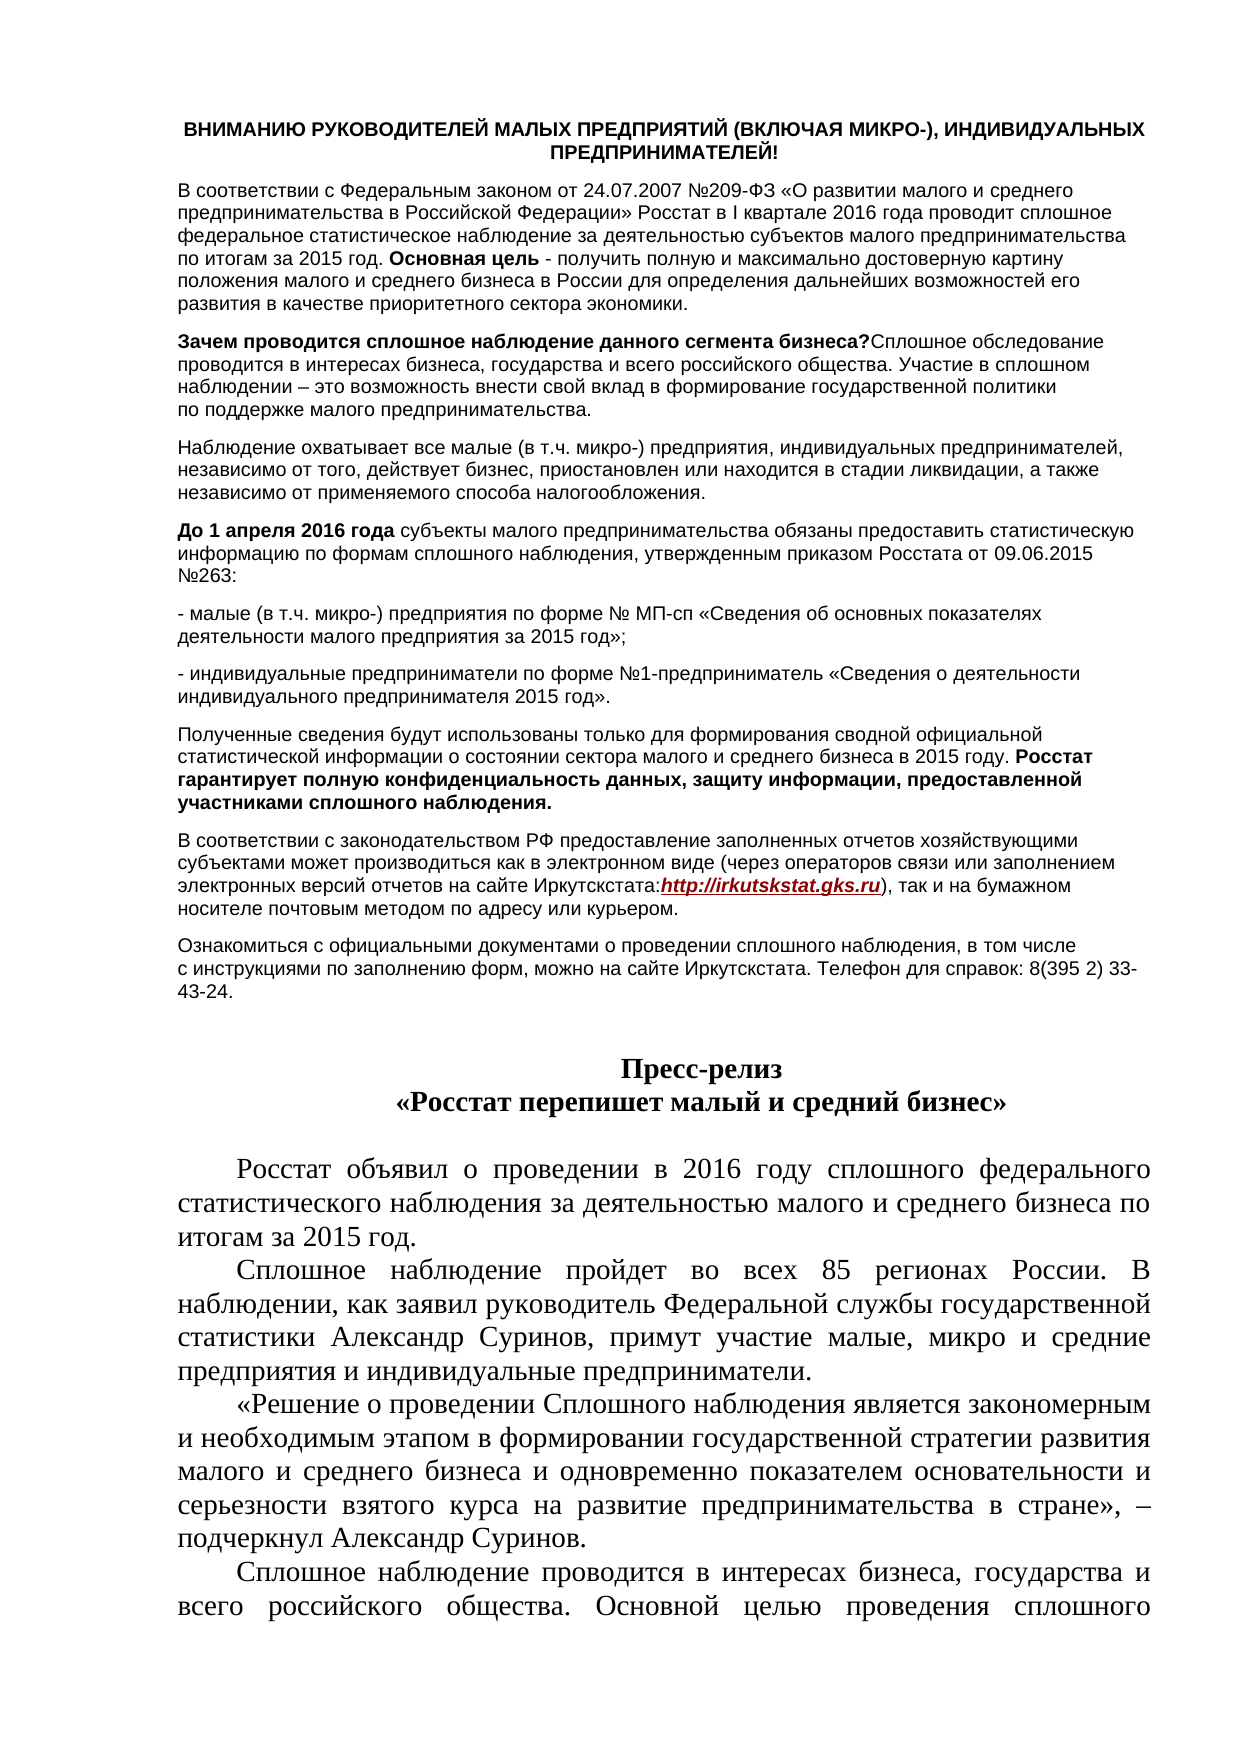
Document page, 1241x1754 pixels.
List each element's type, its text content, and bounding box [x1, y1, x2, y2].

text ВНИМАНИЮ РУКОВОДИТЕЛЕЙ МАЛЫХ ПРЕДПРИЯТИЙ (ВКЛЮЧАЯ МИКРО-), ИНДИВИДУАЛЬНЫХ ПРЕДПРИНИМАТЕЛЕЙ! [177, 118, 1152, 163]
text «Росстат перепишет малый и средний бизнес» [177, 1084, 1152, 1118]
text До 1 апреля 2016 года субъекты малого предпринимательства обязаны предоставить статистическую информацию по формам сплошного наблюдения, утвержденным приказом Росстата от 09.06.2015 №263: [177, 519, 1152, 587]
text Полученные сведения будут использованы только для формирования сводной официальной статистической информации о состоянии сектора малого и среднего бизнеса в 2015 году. Росстат гарантирует полную конфиденциальность данных, защиту информации, предоставленной участниками сплошного наблюдения. [177, 723, 1152, 813]
text В соответствии с законодательством РФ предоставление заполненных отчетов хозяйствующими субъектами может производиться как в электронном виде (через операторов связи или заполнением электронных версий отчетов на сайте Иркутскстата:http://irkutskstat.gks.ru), так и на бумажном носителе почтовым методом по адресу или курьером. [177, 828, 1152, 919]
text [177, 1554, 1152, 1621]
text В соответствии с Федеральным законом от 24.07.2007 №209-ФЗ «О развитии малого и среднего предпринимательства в Российской Федерации» Росстат в I квартале 2016 года проводит сплошное федеральное статистическое наблюдение за деятельностью субъектов малого предпринимательства по итогам за 2015 год. Основная цель - получить полную и максимально достоверную картину положения малого и среднего бизнеса в России для определения дальнейших возможностей его развития в качестве приоритетного сектора экономики. [177, 178, 1152, 315]
text Ознакомиться с официальными документами о проведении сплошного наблюдения, в том числе с инструкциями по заполнению форм, можно на сайте Иркутскстата. Телефон для справок: 8(395 2) 33-43-24. [177, 934, 1152, 1002]
text - малые (в т.ч. микро-) предприятия по форме № МП-сп «Сведения об основных показателях деятельности малого предприятия за 2015 год»; [177, 602, 1152, 647]
text - индивидуальные предприниматели по форме №1-предприниматель «Сведения о деятельности индивидуального предпринимателя 2015 год». [177, 662, 1152, 708]
text Наблюдение охватывает все малые (в т.ч. микро-) предприятия, индивидуальных предпринимателей, независимо от того, действует бизнес, приостановлен или находится в стадии ликвидации, а также независимо от применяемого способа налогообложения. [177, 436, 1152, 504]
text Пресс-релиз [177, 1051, 1152, 1084]
text Зачем проводится сплошное наблюдение данного сегмента бизнеса?Сплошное обследование проводится в интересах бизнеса, государства и всего российского общества. Участие в сплошном наблюдении – это возможность внести свой вклад в формирование государственной политики по поддержке малого предпринимательства. [177, 330, 1152, 421]
text Сплошное наблюдение пройдет во всех 85 регионах России. В наблюдении, как заявил руководитель Федеральной службы государственной статистики Александр Суринов, примут участие малые, микро и средние предприятия и индивидуальные предприниматели. [177, 1252, 1152, 1386]
text «Решение о проведении Сплошного наблюдения является закономерным и необходимым этапом в формировании государственной стратегии развития малого и среднего бизнеса и одновременно показателем основательности и серьезности взятого курса на развитие предпринимательства в стране», – подчеркнул Александр Суринов. [177, 1386, 1152, 1554]
text Росстат объявил о проведении в 2016 году сплошного федерального статистического наблюдения за деятельностью малого и среднего бизнеса по итогам за 2015 год. [177, 1152, 1152, 1252]
